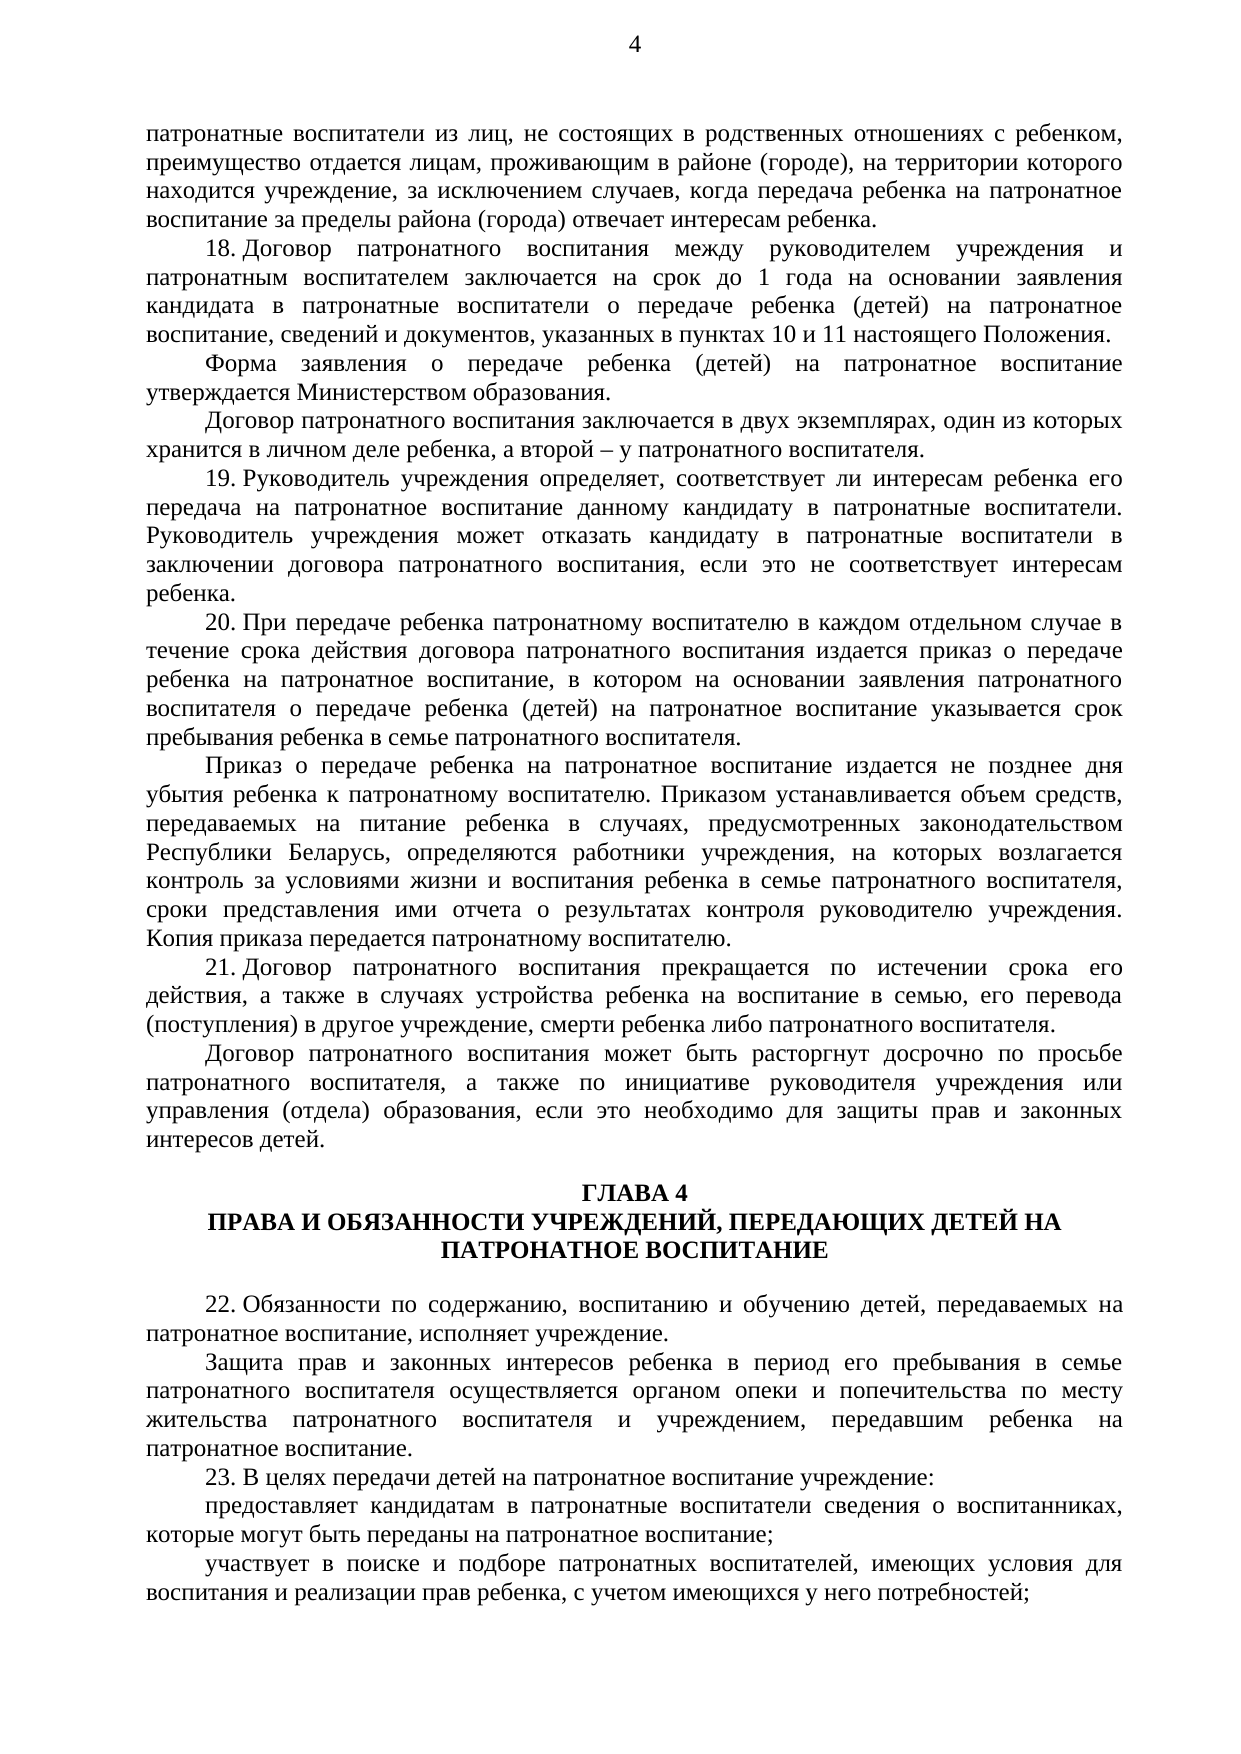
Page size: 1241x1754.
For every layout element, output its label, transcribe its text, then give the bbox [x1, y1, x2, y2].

text Договор патронатного воспитания может быть расторгнут досрочно по просьбе патронатного воспитателя, а также по инициативе руководителя учреждения или управления (отдела) образования, если это необходимо для защиты прав и законных интересов детей. [146, 1038, 1123, 1153]
text 23. В целях передачи детей на патронатное воспитание учреждение: [146, 1462, 1123, 1491]
text ГЛАВА 4 ПРАВА И ОБЯЗАННОСТИ УЧРЕЖДЕНИЙ, ПЕРЕДАЮЩИХ ДЕТЕЙ НА ПАТРОНАТНОЕ ВОСПИТАНИЕ [146, 1178, 1123, 1264]
text 22. Обязанности по содержанию, воспитанию и обучению детей, передаваемых на патронатное воспитание, исполняет учреждение. [146, 1289, 1123, 1347]
text Форма заявления о передаче ребенка (детей) на патронатное воспитание утверждается Министерством образования. [146, 348, 1123, 406]
text Договор патронатного воспитания заключается в двух экземплярах, один из которых хранится в личном деле ребенка, а второй – у патронатного воспитателя. [146, 406, 1123, 463]
text Приказ о передаче ребенка на патронатное воспитание издается не позднее дня убытия ребенка к патронатному воспитателю. Приказом устанавливается объем средств, передаваемых на питание ребенка в случаях, предусмотренных законодательством Республики Беларусь, определяются работники учреждения, на которых возлагается контроль за условиями жизни и воспитания ребенка в семье патронатного воспитателя, сроки представления ими отчета о результатах контроля руководителю учреждения. Копия приказа передается патронатному воспитателю. [146, 751, 1123, 952]
text 19. Руководитель учреждения определяет, соответствует ли интересам ребенка его передача на патронатное воспитание данному кандидату в патронатные воспитатели. Руководитель учреждения может отказать кандидату в патронатные воспитатели в заключении договора патронатного воспитания, если это не соответствует интересам ребенка. [146, 463, 1123, 607]
text 21. Договор патронатного воспитания прекращается по истечении срока его действия, а также в случаях устройства ребенка на воспитание в семью, его перевода (поступления) в другое учреждение, смерти ребенка либо патронатного воспитателя. [146, 952, 1123, 1038]
text 18. Договор патронатного воспитания между руководителем учреждения и патронатным воспитателем заключается на срок до 1 года на основании заявления кандидата в патронатные воспитатели о передаче ребенка (детей) на патронатное воспитание, сведений и документов, указанных в пунктах 10 и 11 настоящего Положения. [146, 233, 1123, 348]
text 20. При передаче ребенка патронатному воспитателю в каждом отдельном случае в течение срока действия договора патронатного воспитания издается приказ о передаче ребенка на патронатное воспитание, в котором на основании заявления патронатного воспитателя о передаче ребенка (детей) на патронатное воспитание указывается срок пребывания ребенка в семье патронатного воспитателя. [146, 607, 1123, 751]
text предоставляет кандидатам в патронатные воспитатели сведения о воспитанниках, которые могут быть переданы на патронатное воспитание; [146, 1491, 1123, 1548]
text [146, 118, 1123, 233]
text участвует в поиске и подборе патронатных воспитателей, имеющих условия для воспитания и реализации прав ребенка, с учетом имеющихся у него потребностей; [146, 1548, 1123, 1606]
text Защита прав и законных интересов ребенка в период его пребывания в семье патронатного воспитателя осуществляется органом опеки и попечительства по месту жительства патронатного воспитателя и учреждением, передавшим ребенка на патронатное воспитание. [146, 1347, 1123, 1462]
